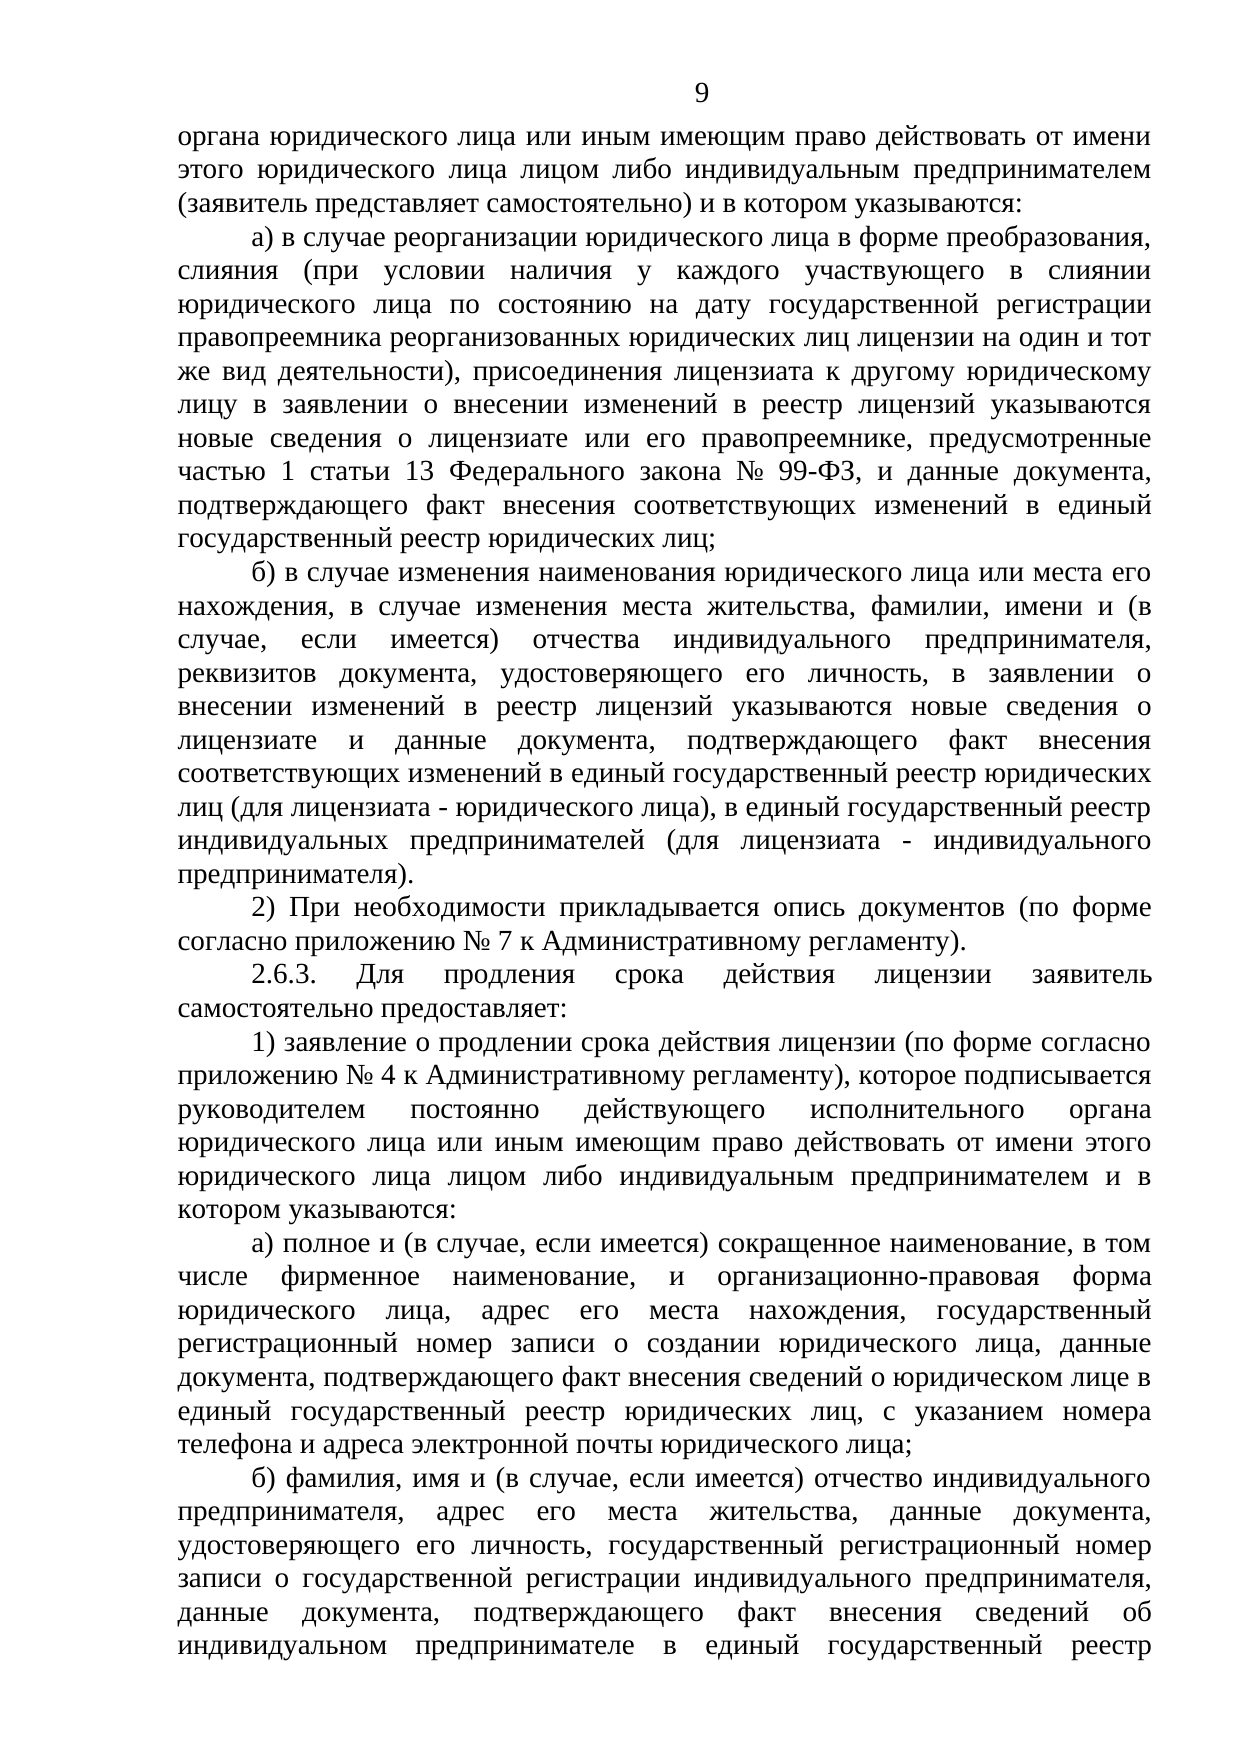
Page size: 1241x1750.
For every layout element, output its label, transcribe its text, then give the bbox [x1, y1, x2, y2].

text 2.6.3. Для продления срока действия лицензии заявитель самостоятельно предоставляет: [177, 957, 1152, 1024]
text 1) заявление о продлении срока действия лицензии (по форме согласно приложению № 4 к Административному регламенту), которое подписывается руководителем постоянно действующего исполнительного органа юридического лица или иным имеющим право действовать от имени этого юридического лица лицом либо индивидуальным предпринимателем и в котором указываются: [177, 1024, 1152, 1225]
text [177, 118, 1152, 219]
text 2) При необходимости прикладывается опись документов (по форме согласно приложению № 7 к Административному регламенту). [177, 889, 1152, 957]
text б) в случае изменения наименования юридического лица или места его нахождения, в случае изменения места жительства, фамилии, имени и (в случае, если имеется) отчества индивидуального предпринимателя, реквизитов документа, удостоверяющего его личность, в заявлении о внесении изменений в реестр лицензий указываются новые сведения о лицензиате и данные документа, подтверждающего факт внесения соответствующих изменений в единый государственный реестр юридических лиц (для лицензиата - юридического лица), в единый государственный реестр индивидуальных предпринимателей (для лицензиата - индивидуального предпринимателя). [177, 554, 1152, 889]
text а) в случае реорганизации юридического лица в форме преобразования, слияния (при условии наличия у каждого участвующего в слиянии юридического лица по состоянию на дату государственной регистрации правопреемника реорганизованных юридических лиц лицензии на один и тот же вид деятельности), присоединения лицензиата к другому юридическому лицу в заявлении о внесении изменений в реестр лицензий указываются новые сведения о лицензиате или его правопреемнике, предусмотренные частью 1 статьи 13 Федерального закона № 99-ФЗ, и данные документа, подтверждающего факт внесения соответствующих изменений в единый государственный реестр юридических лиц; [177, 219, 1152, 554]
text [177, 1460, 1152, 1661]
text а) полное и (в случае, если имеется) сокращенное наименование, в том числе фирменное наименование, и организационно-правовая форма юридического лица, адрес его места нахождения, государственный регистрационный номер записи о создании юридического лица, данные документа, подтверждающего факт внесения сведений о юридическом лице в единый государственный реестр юридических лиц, с указанием номера телефона и адреса электронной почты юридического лица; [177, 1225, 1152, 1460]
